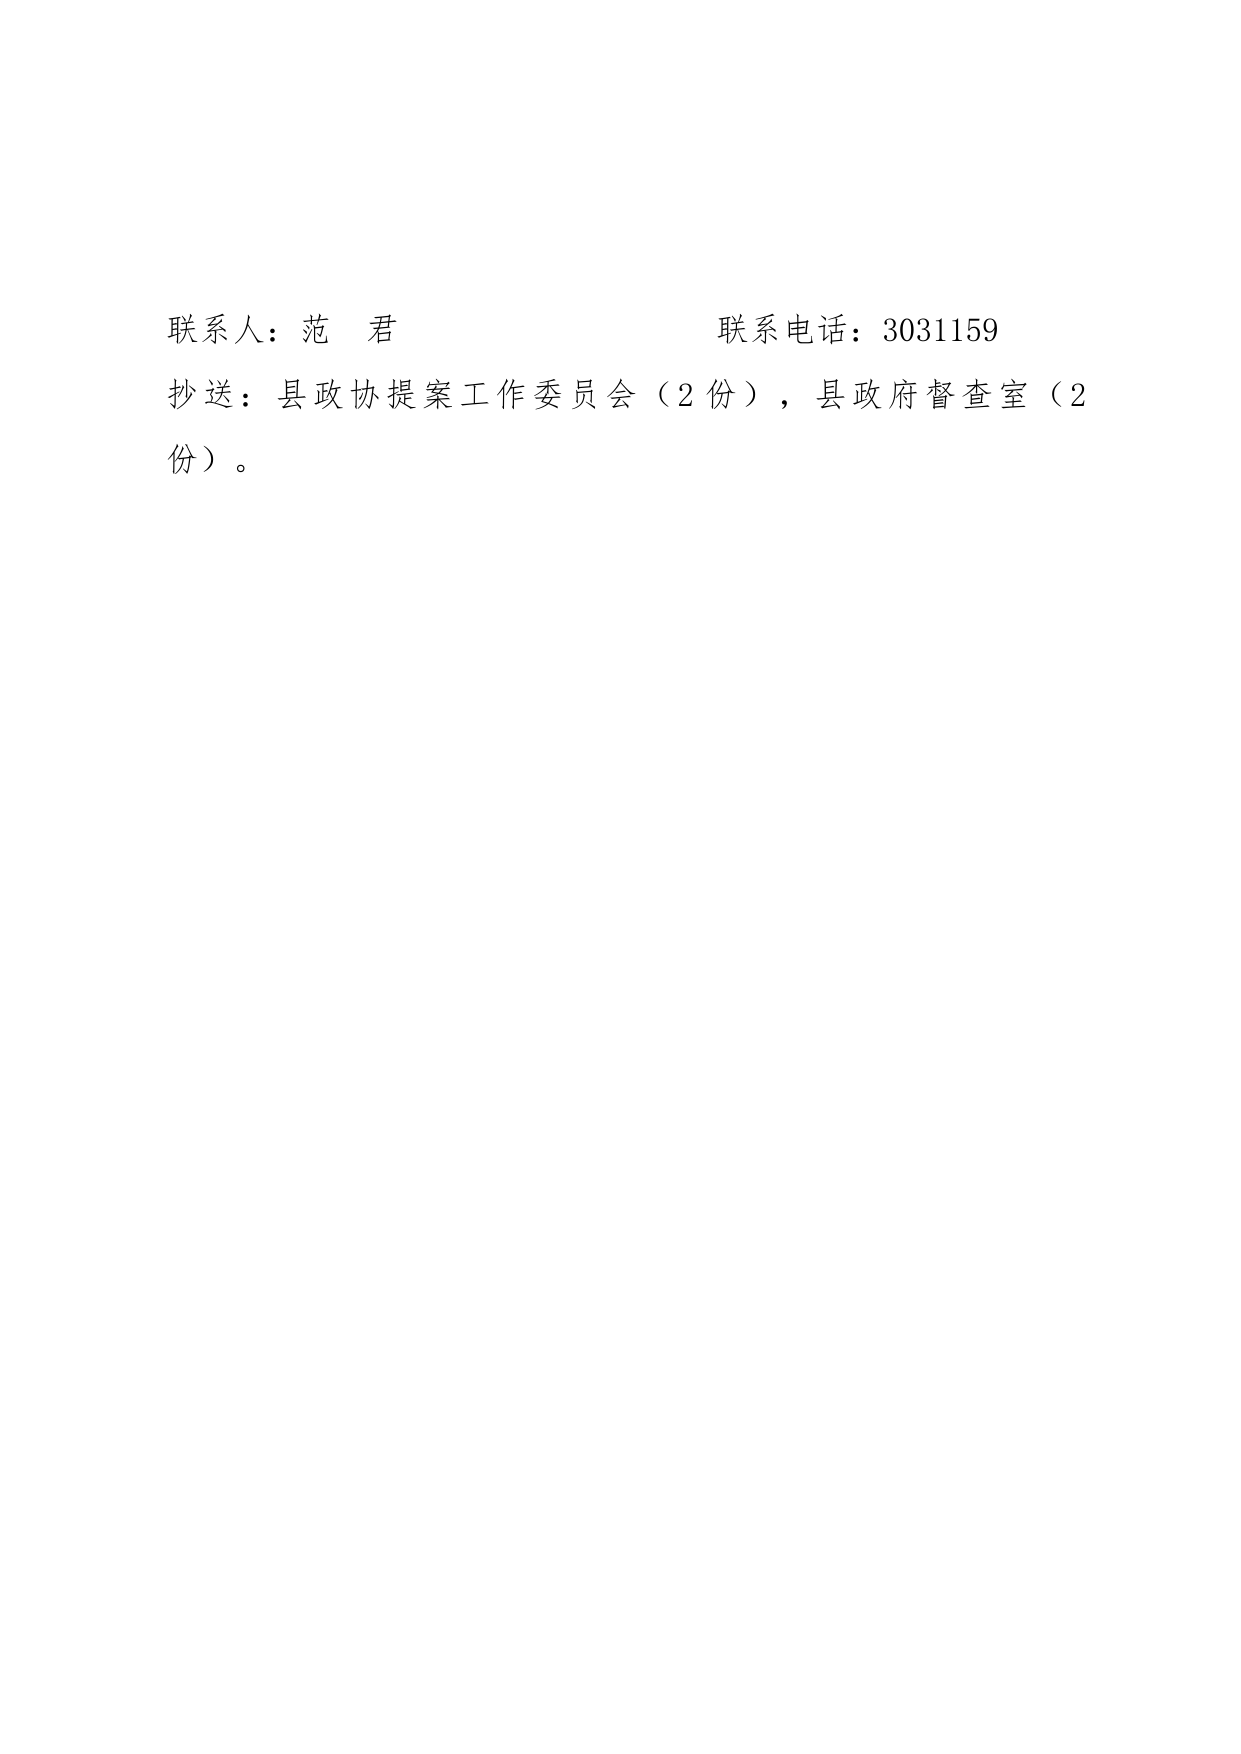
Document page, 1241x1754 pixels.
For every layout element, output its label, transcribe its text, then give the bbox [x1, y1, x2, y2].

text 联系人：范 君 联系电话：3031159 [165, 295, 1087, 360]
text 抄送：县政协提案工作委员会（2份），县政府督查室（2份）。 [165, 360, 1087, 490]
